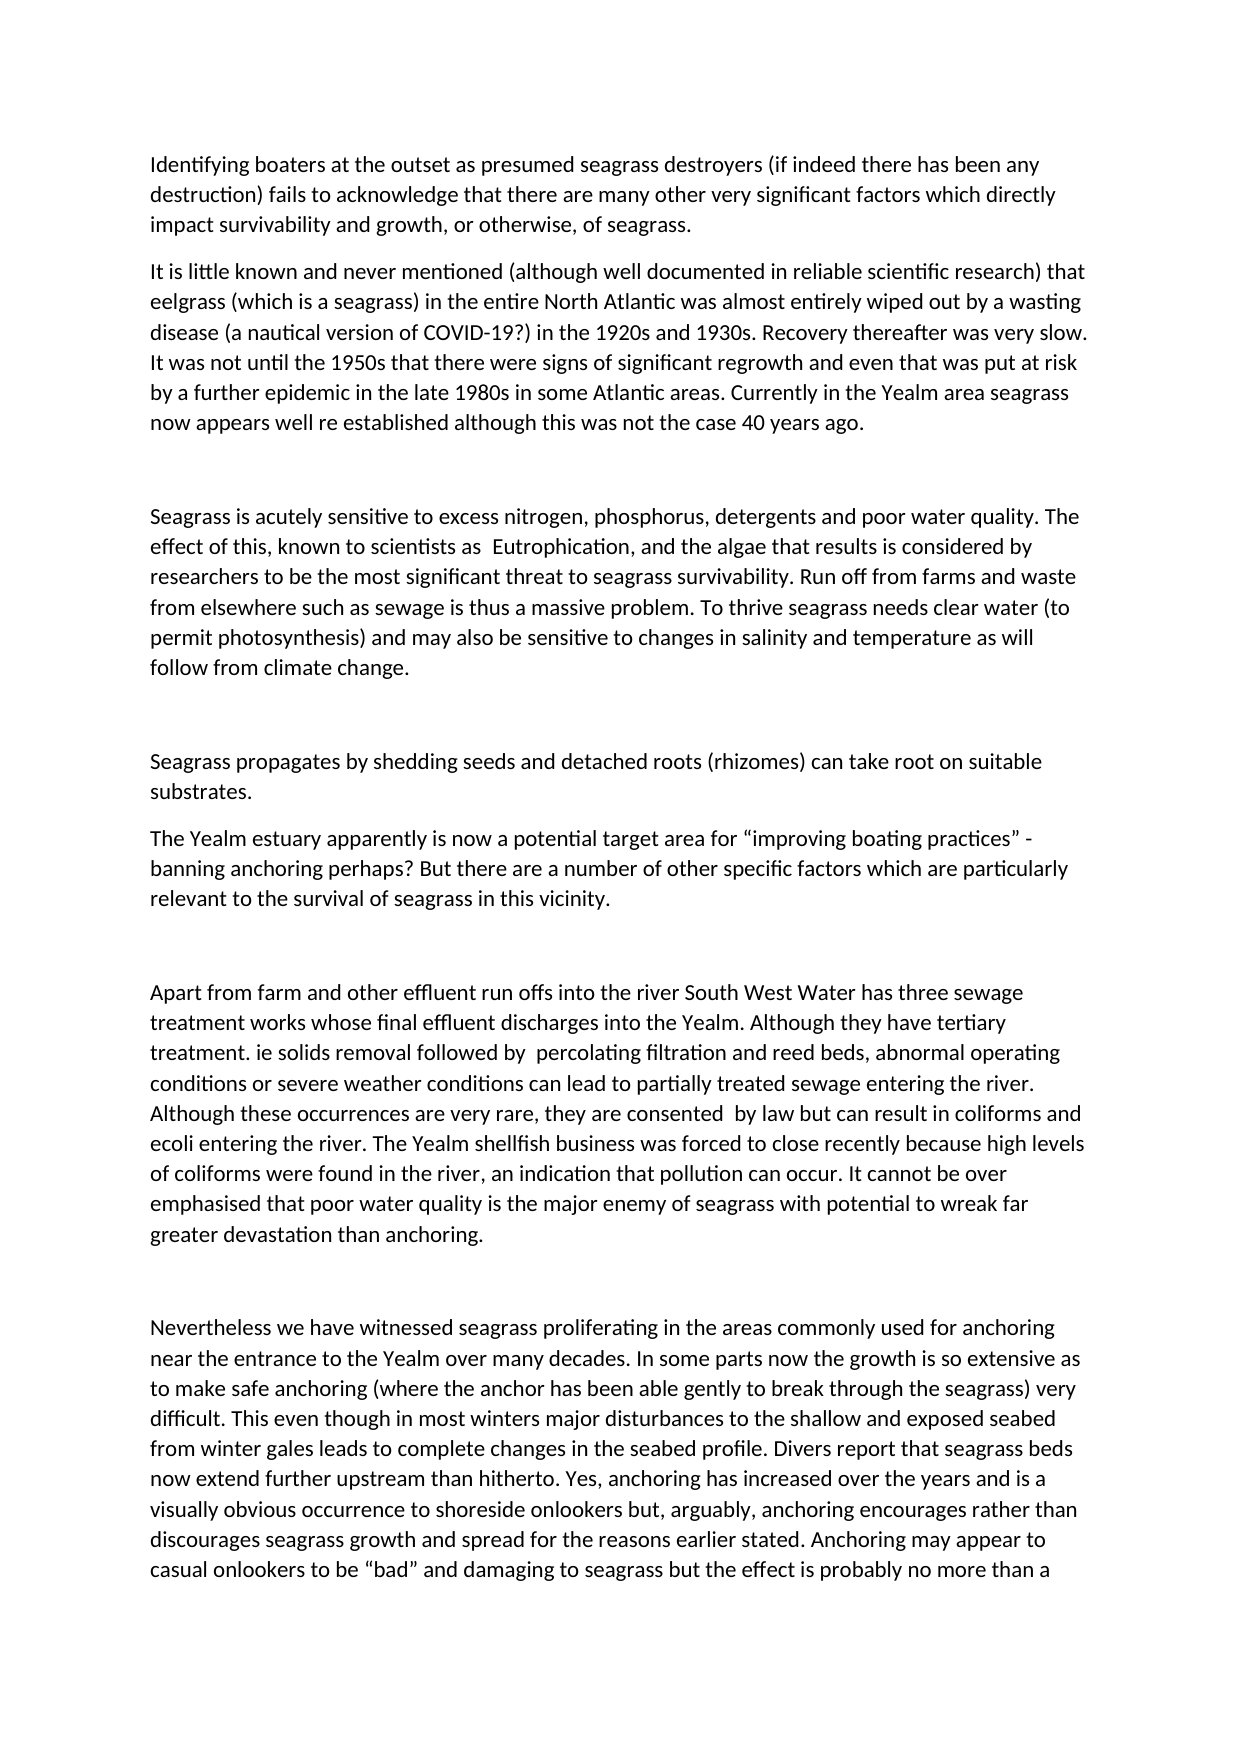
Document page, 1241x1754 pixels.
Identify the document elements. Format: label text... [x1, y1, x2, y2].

subtitle In last month’s Newsletter we included an article by LIFE remedies exploring the relationship between boating practices and seagrass. In this month’s Newsletter we have, in the interest of balance, included the article below from one of our members. [150, 485, 1090, 569]
text Meetings have been convened* which appear to be an unbalanced process aimed at demonstrating that anchoring (& by omission, anchoring alone) has a deleterious effect on seagrass. If successful in this study venture there seems a high risk that this long established and essential activity could in future be forbidden in the Yealm area. [150, 598, 1090, 717]
text Identifying boaters at the outset as presumed seagrass destroyers (if indeed there has been any destruction) fails to acknowledge that there are many other very significant factors which directly impact survivability and growth, or otherwise, of seagrass. [150, 1195, 1090, 1283]
text In January, we are holding a table top sale by appointment only (Covid restrictions permitting) with all proceeds going to the Facade repairs project. For more information, please contact Amanda Parry-Smith on 873057. We are planning to take photographs of everything for sale, so please do check our website: www.nnvh.org.uk and look at the ‘latest news’ at the top to see the pictures. [150, 197, 1090, 316]
text An email convening one meeting suggests by its tone, quote: “ ....identify ways of improving impact of recreational boaters on seagrass.”, “...understand and improve boater practices and behaviours affecting sea grass.”, “...improve impact of recreational boating on sea grass” makes a clear insinuation that boaters by their actions adversely affect seagrass sustainability. This factually unsupported ‘belief’ has been expressed before any studies to identify any problems that may or may not actually exist have been carried out! [150, 950, 1090, 1129]
subtitle Seagrass [150, 394, 1090, 456]
text The meetings are advertised as opportunities to discuss actions that are broadly described as intended to improve boater practices and behaviours as they affect sea grass. This agenda raises matters of considerable concern. The suspicion is that there will soon be a witch hunt of boaters who anchor in certain areas (as also recently highlighted on local Facebook pages amongst other places) is well founded. [150, 736, 1090, 884]
text It is little known and never mentioned (although well documented in reliable scientific research) that eelgrass (which is a seagrass) in the entire North Atlantic was almost entirely wiped out by a wasting disease (a nautical version of COVID-19?) in the 1920s and 1930s. Recovery thereafter was very slow. It was not until the 1950s that there were signs of significant regrowth and even that was put at risk by a further epidemic in the late 1980s in some Atlantic areas. Currently in the Yealm area seagrass now appears well re established although this was not the case 40 years ago. [150, 1302, 1090, 1481]
